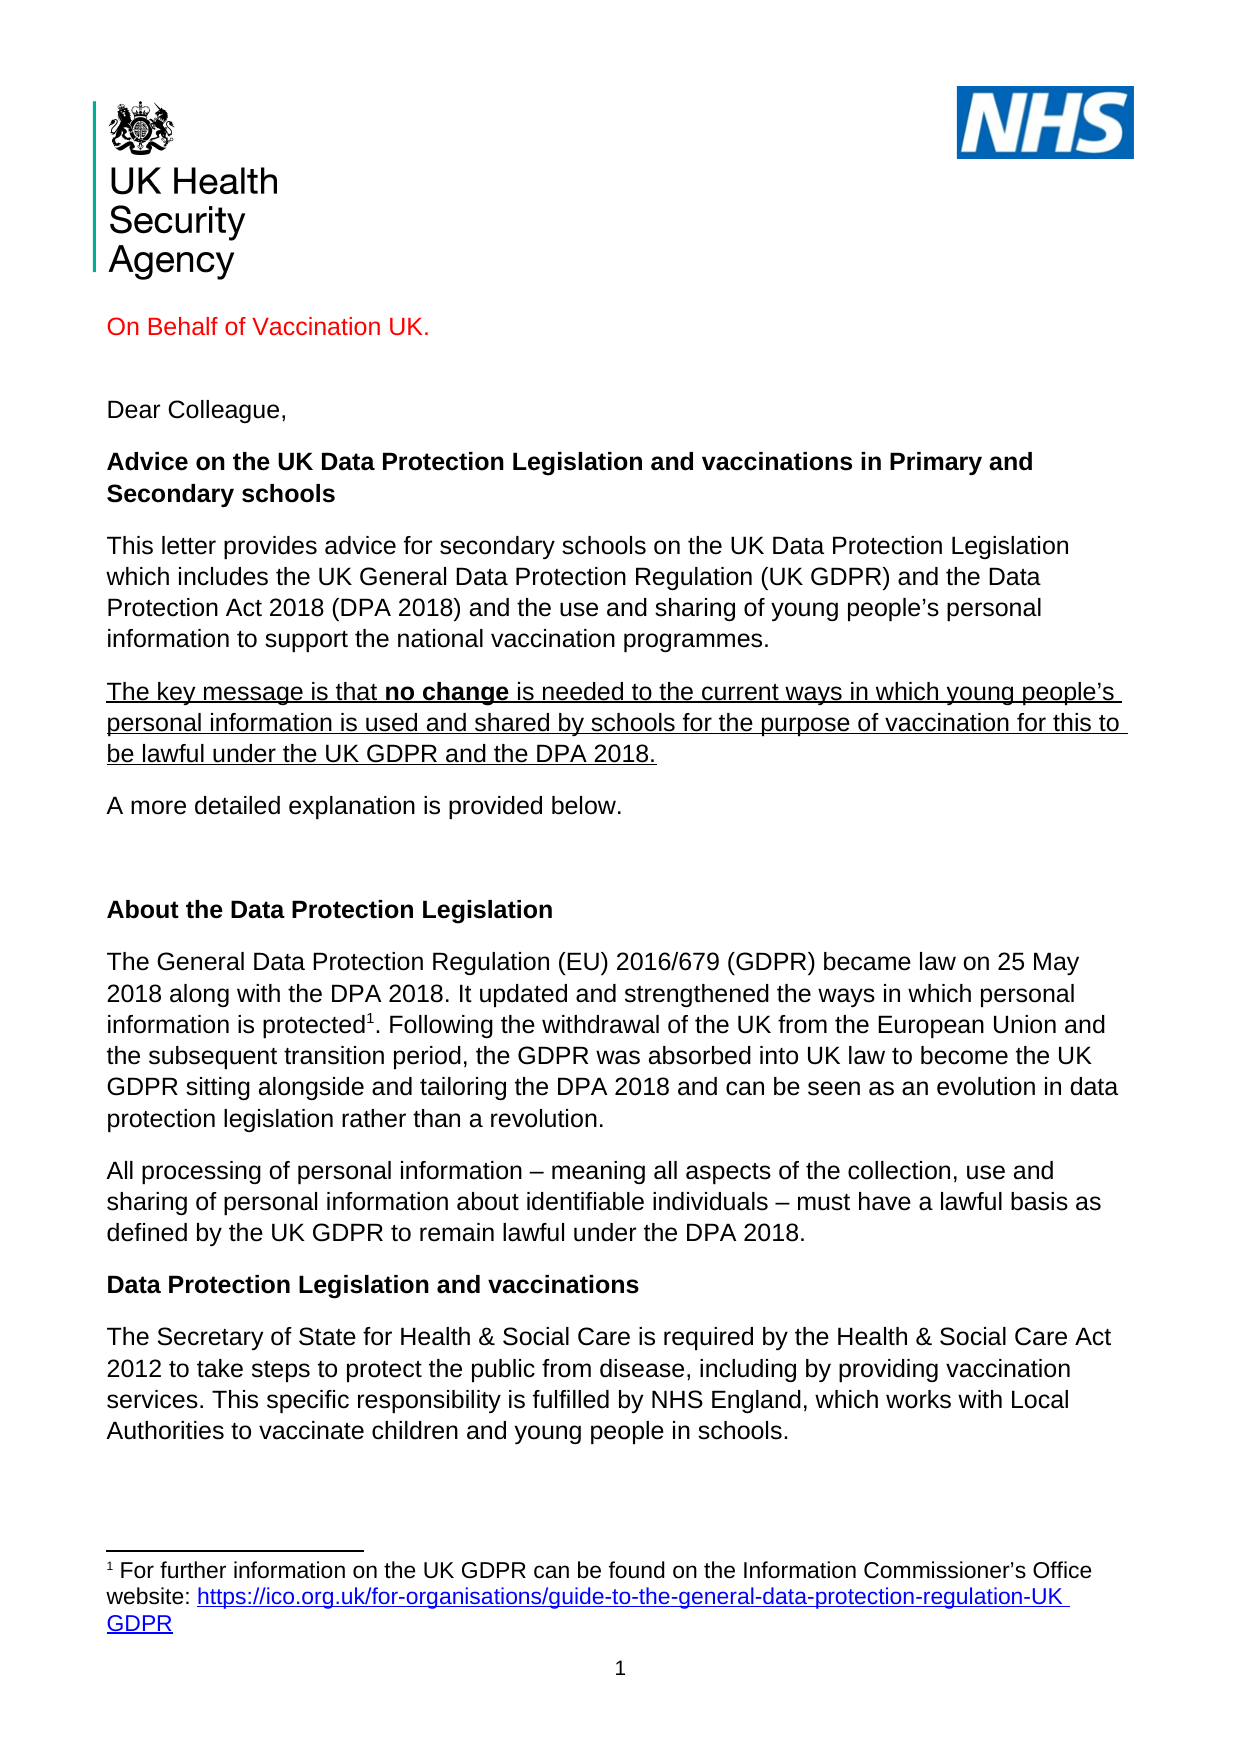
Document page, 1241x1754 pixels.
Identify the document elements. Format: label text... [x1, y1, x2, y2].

text Advice on the UK Data Protection Legislation and vaccinations in Primary and Secondary schools [106, 446, 1134, 508]
text A more detailed explanation is provided below. [106, 789, 1134, 821]
text On Behalf of Vaccination UK. [106, 308, 1134, 342]
text All processing of personal information – meaning all aspects of the collection, use and sharing of personal information about identifiable individuals – must have a lawful basis as defined by the UK GDPR to remain lawful under the DPA 2018. [106, 1154, 1134, 1248]
text About the Data Protection Legislation [106, 894, 1134, 925]
text Data Protection Legislation and vaccinations [106, 1269, 1134, 1300]
picture [76, 85, 290, 288]
text This letter provides advice for secondary schools on the UK Data Protection Legislation which includes the UK General Data Protection Regulation (UK GDPR) and the Data Protection Act 2018 (DPA 2018) and the use and sharing of young people’s personal information to support the national vaccination programmes. [106, 529, 1134, 654]
text The General Data Protection Regulation (EU) 2016/679 (GDPR) became law on 25 May 2018 along with the DPA 2018. It updated and strengthened the ways in which personal information is protected. Following the withdrawal of the UK from the European Union and the subsequent transition period, the GDPR was absorbed into UK law to become the UK GDPR sitting alongside and tailoring the DPA 2018 and can be seen as an evolution in data protection legislation rather than a revolution. [106, 946, 1134, 1133]
text The key message is that no change is needed to the current ways in which young people’s personal information is used and shared by schools for the purpose of vaccination for this to be lawful under the UK GDPR and the DPA 2018. [106, 675, 1134, 769]
text Dear Colleague, [106, 394, 1134, 425]
text The Secretary of State for Health & Social Care is required by the Health & Social Care Act 2012 to take steps to protect the public from disease, including by providing vaccination services. This specific responsibility is fulfilled by NHS England, which works with Local Authorities to vaccinate children and young people in schools. [106, 1321, 1134, 1446]
picture [956, 86, 1134, 159]
